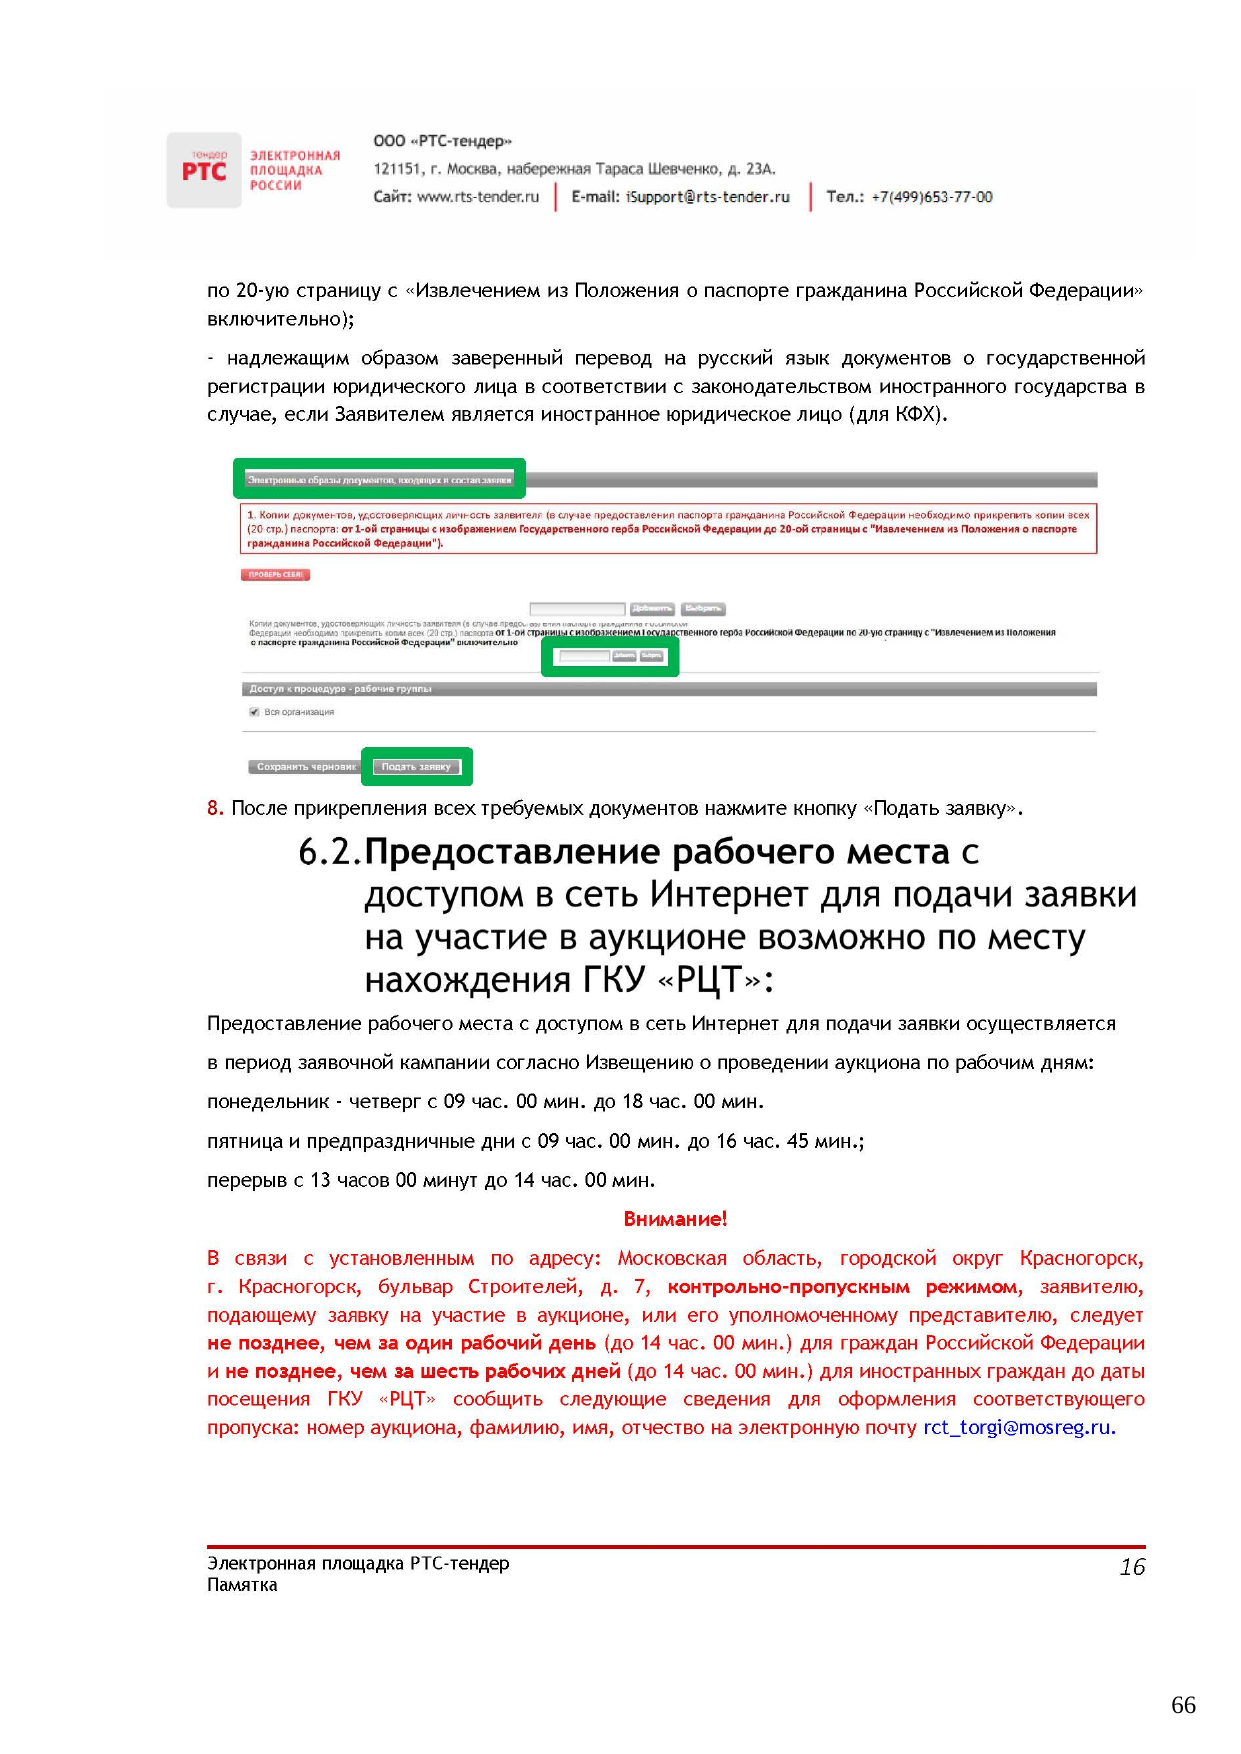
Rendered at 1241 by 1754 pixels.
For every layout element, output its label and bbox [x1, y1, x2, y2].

picture [103, 88, 1197, 1634]
